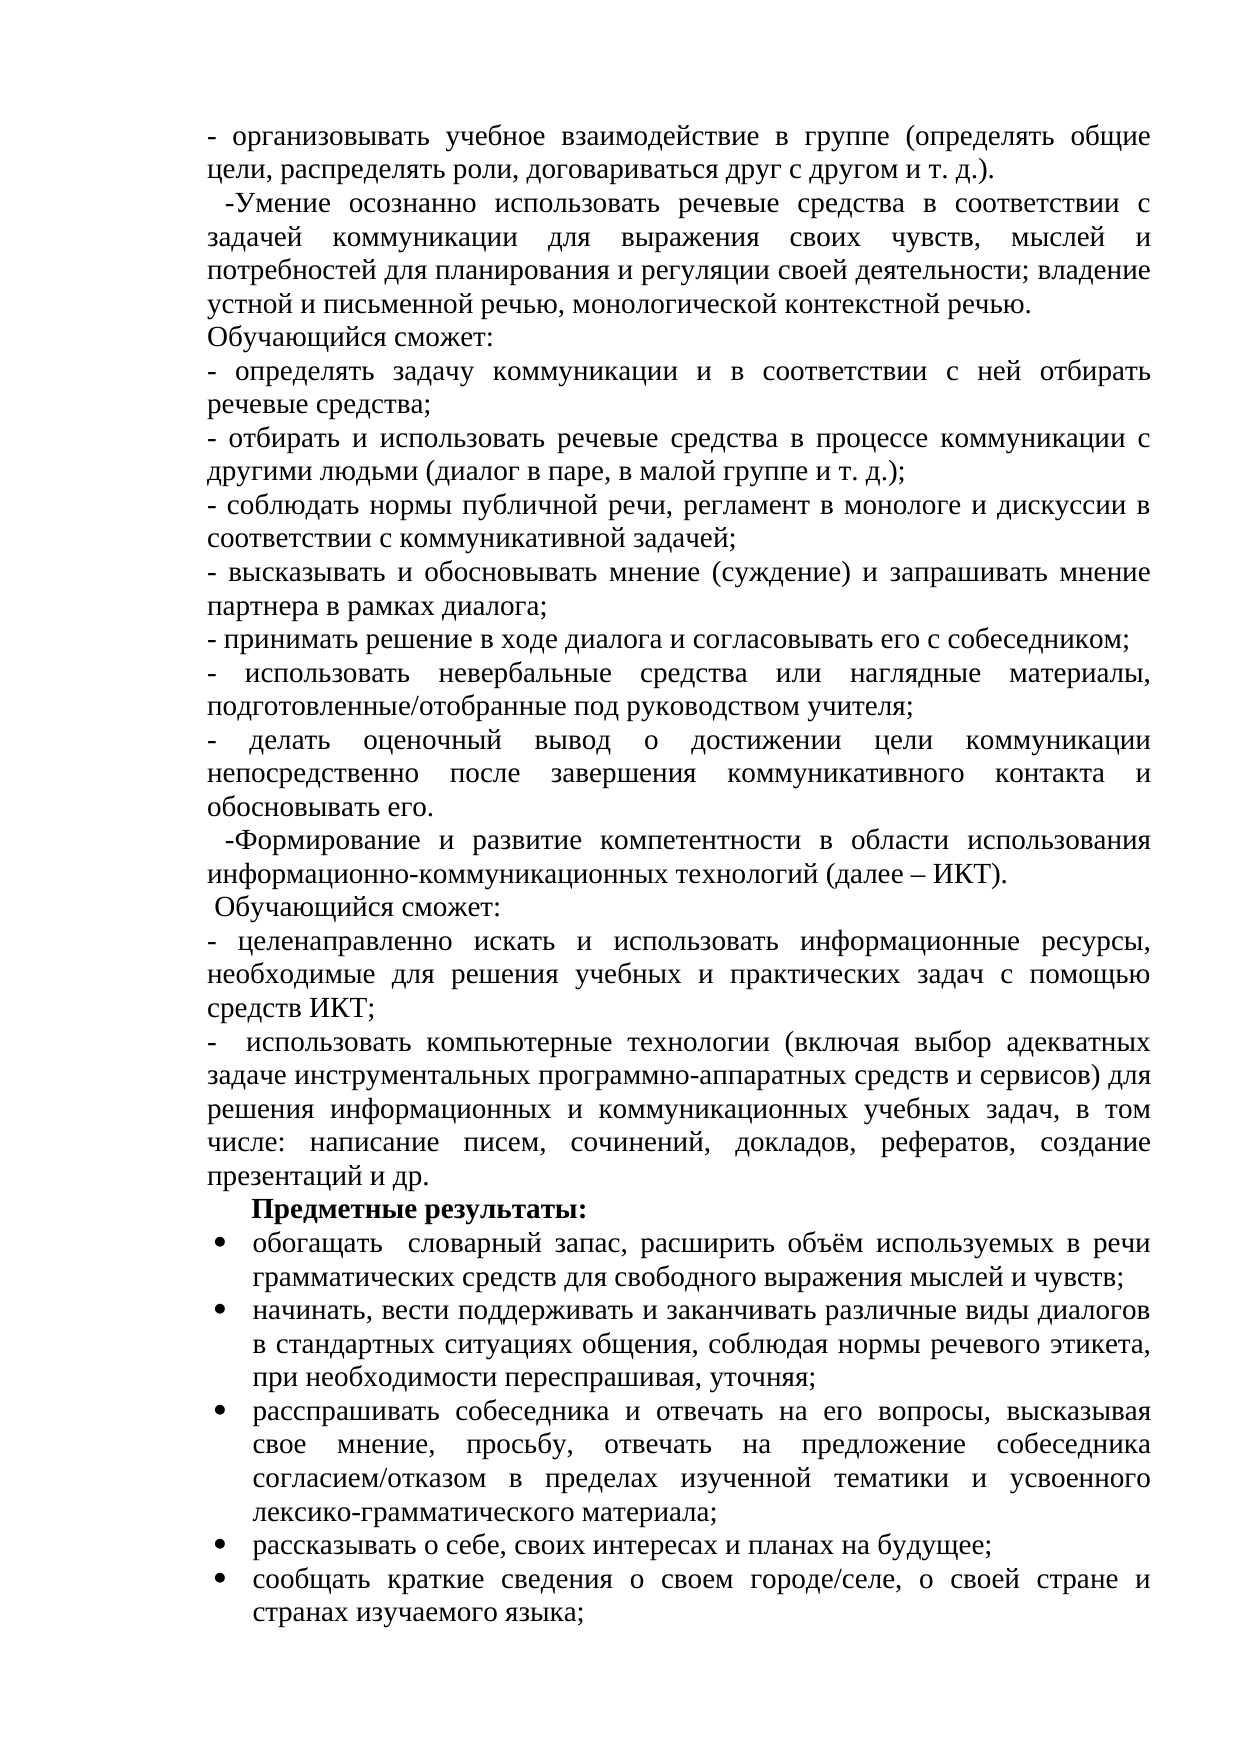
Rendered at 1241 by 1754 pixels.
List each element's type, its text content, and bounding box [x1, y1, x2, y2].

list расспрашивать собеседника и отвечать на его вопросы, высказывая свое мнение, просьбу, отвечать на предложение собеседника согласием/отказом в пределах изученной тематики и усвоенного лексико-грамматического материала; [215, 1393, 1152, 1527]
text Обучающийся сможет: [207, 319, 1152, 353]
text - целенаправленно искать и использовать информационные ресурсы, необходимые для решения учебных и практических задач с помощью средств ИКТ; [207, 923, 1152, 1024]
list сообщать краткие сведения о своем городе/селе, о своей стране и странах изучаемого языка; [215, 1561, 1152, 1628]
list начинать, вести поддерживать и заканчивать различные виды диалогов в стандартных ситуациях общения, соблюдая нормы речевого этикета, при необходимости переспрашивая, уточняя; [215, 1292, 1152, 1393]
text - отбирать и использовать речевые средства в процессе коммуникации с другими людьми (диалог в паре, в малой группе и т. д.); [207, 420, 1152, 487]
list обогащать словарный запас, расширить объём используемых в речи грамматических средств для свободного выражения мыслей и чувств; [215, 1225, 1152, 1292]
text - определять задачу коммуникации и в соответствии с ней отбирать речевые средства; [207, 353, 1152, 420]
text - высказывать и обосновывать мнение (суждение) и запрашивать мнение партнера в рамках диалога; [207, 554, 1152, 621]
text - соблюдать нормы публичной речи, регламент в монологе и дискуссии в соответствии с коммуникативной задачей; [207, 487, 1152, 554]
text Предметные результаты: [177, 1191, 1152, 1225]
text -Формирование и развитие компетентности в области использования информационно-коммуникационных технологий (далее – ИКТ). [207, 822, 1152, 889]
text - использовать компьютерные технологии (включая выбор адекватных задаче инструментальных программно-аппаратных средств и сервисов) для решения информационных и коммуникационных учебных задач, в том числе: написание писем, сочинений, докладов, рефератов, создание презентаций и др. [207, 1024, 1152, 1191]
list рассказывать о себе, своих интересах и планах на будущее; [215, 1527, 1152, 1561]
text - принимать решение в ходе диалога и согласовывать его с собеседником; [207, 621, 1152, 655]
text - использовать невербальные средства или наглядные материалы, подготовленные/отобранные под руководством учителя; [207, 655, 1152, 722]
text Обучающийся сможет: [207, 889, 1152, 923]
text - делать оценочный вывод о достижении цели коммуникации непосредственно после завершения коммуникативного контакта и обосновывать его. [207, 722, 1152, 822]
text - организовывать учебное взаимодействие в группе (определять общие цели, распределять роли, договариваться друг с другом и т. д.). [207, 118, 1152, 185]
text -Умение осознанно использовать речевые средства в соответствии с задачей коммуникации для выражения своих чувств, мыслей и потребностей для планирования и регуляции своей деятельности; владение устной и письменной речью, монологической контекстной речью. [207, 185, 1152, 319]
